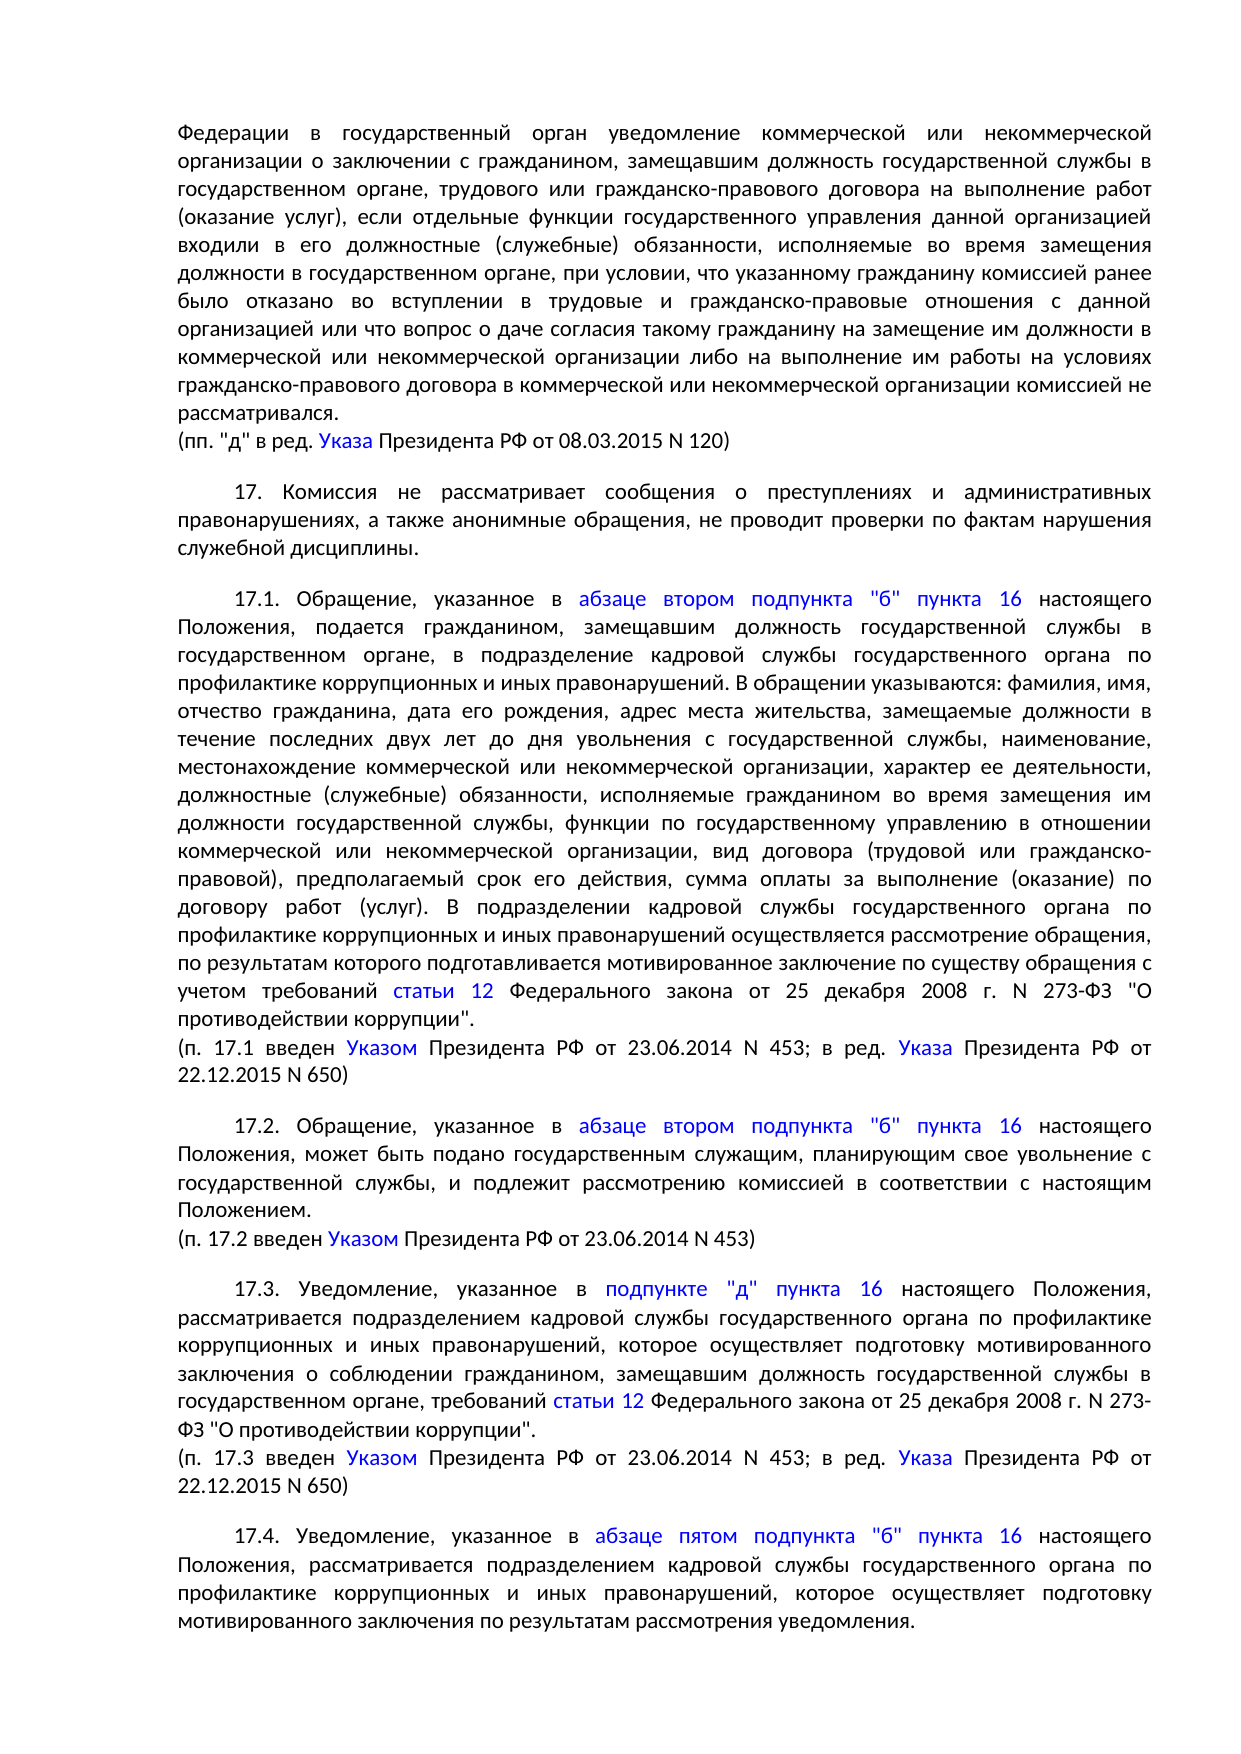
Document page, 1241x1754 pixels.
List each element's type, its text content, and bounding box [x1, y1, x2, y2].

text (п. 17.3 введен Указом Президента РФ от 23.06.2014 N 453; в ред. Указа Президента РФ от 22.12.2015 N 650) [177, 1443, 1152, 1499]
text (пп. "д" в ред. Указа Президента РФ от 08.03.2015 N 120) [177, 426, 1152, 454]
text 17.4. Уведомление, указанное в абзаце пятом подпункта "б" пункта 16 настоящего Положения, рассматривается подразделением кадровой службы государственного органа по профилактике коррупционных и иных правонарушений, которое осуществляет подготовку мотивированного заключения по результатам рассмотрения уведомления. [177, 1522, 1152, 1634]
text (п. 17.1 введен Указом Президента РФ от 23.06.2014 N 453; в ред. Указа Президента РФ от 22.12.2015 N 650) [177, 1033, 1152, 1089]
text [177, 118, 1152, 426]
text (п. 17.2 введен Указом Президента РФ от 23.06.2014 N 453) [177, 1224, 1152, 1252]
text 17.2. Обращение, указанное в абзаце втором подпункта "б" пункта 16 настоящего Положения, может быть подано государственным служащим, планирующим свое увольнение с государственной службы, и подлежит рассмотрению комиссией в соответствии с настоящим Положением. [177, 1112, 1152, 1224]
text 17.1. Обращение, указанное в абзаце втором подпункта "б" пункта 16 настоящего Положения, подается гражданином, замещавшим должность государственной службы в государственном органе, в подразделение кадровой службы государственного органа по профилактике коррупционных и иных правонарушений. В обращении указываются: фамилия, имя, отчество гражданина, дата его рождения, адрес места жительства, замещаемые должности в течение последних двух лет до дня увольнения с государственной службы, наименование, местонахождение коммерческой или некоммерческой организации, характер ее деятельности, должностные (служебные) обязанности, исполняемые гражданином во время замещения им должности государственной службы, функции по государственному управлению в отношении коммерческой или некоммерческой организации, вид договора (трудовой или гражданско-правовой), предполагаемый срок его действия, сумма оплаты за выполнение (оказание) по договору работ (услуг). В подразделении кадровой службы государственного органа по профилактике коррупционных и иных правонарушений осуществляется рассмотрение обращения, по результатам которого подготавливается мотивированное заключение по существу обращения с учетом требований статьи 12 Федерального закона от 25 декабря 2008 г. N 273-ФЗ "О противодействии коррупции". [177, 584, 1152, 1033]
text 17. Комиссия не рассматривает сообщения о преступлениях и административных правонарушениях, а также анонимные обращения, не проводит проверки по фактам нарушения служебной дисциплины. [177, 477, 1152, 561]
text 17.3. Уведомление, указанное в подпункте "д" пункта 16 настоящего Положения, рассматривается подразделением кадровой службы государственного органа по профилактике коррупционных и иных правонарушений, которое осуществляет подготовку мотивированного заключения о соблюдении гражданином, замещавшим должность государственной службы в государственном органе, требований статьи 12 Федерального закона от 25 декабря 2008 г. N 273-ФЗ "О противодействии коррупции". [177, 1274, 1152, 1443]
